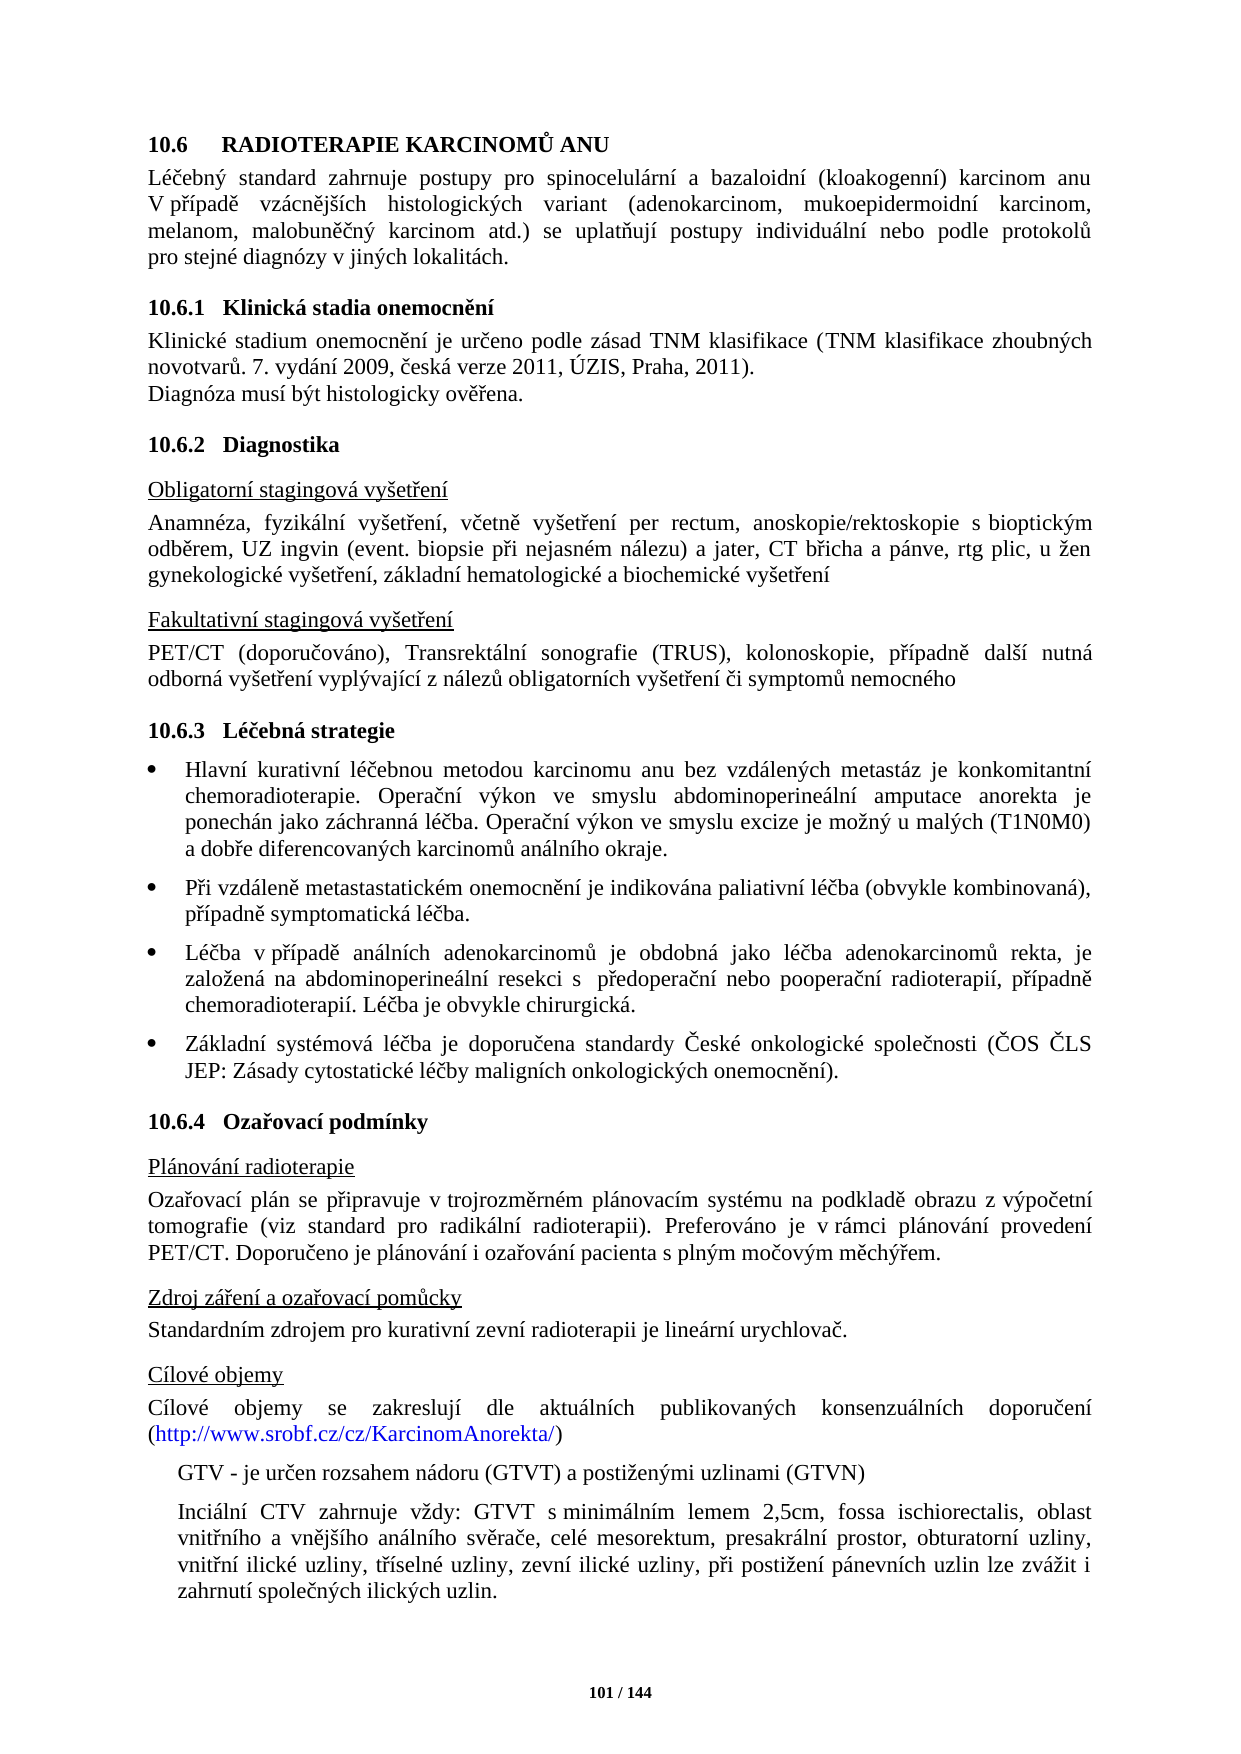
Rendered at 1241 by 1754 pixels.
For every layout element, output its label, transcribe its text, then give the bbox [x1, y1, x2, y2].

subtitle Zdroj záření a ozařovací pomůcky [148, 1284, 1093, 1310]
subtitle Cílové objemy [148, 1361, 1093, 1388]
text Diagnóza musí být histologicky ověřena. [148, 380, 1093, 406]
subtitle Léčebná strategie [148, 717, 1093, 743]
subtitle Ozařovací podmínky [148, 1108, 1093, 1134]
text Ozařovací plán se připravuje v trojrozměrném plánovacím systému na podkladě obrazu z výpočetní tomografie (viz standard pro radikální radioterapii). Preferováno je v rámci plánování provedení PET/CT. Doporučeno je plánování i ozařování pacienta s plným močovým měchýřem. [148, 1186, 1093, 1265]
text Klinické stadium onemocnění je určeno podle zásad TNM klasifikace (TNM klasifikace zhoubných novotvarů. 7. vydání 2009, česká verze 2011, ÚZIS, Praha, 2011). [148, 327, 1093, 380]
text Inciální CTV zahrnuje vždy: GTVT s minimálním lemem 2,5cm, fossa ischiorectalis, oblast vnitřního a vnějšího análního svěrače, celé mesorektum, presakrální prostor, obturatorní uzliny, vnitřní ilické uzliny, tříselné uzliny, zevní ilické uzliny, při postižení pánevních uzlin lze zvážit i zahrnutí společných ilických uzlin. [177, 1498, 1093, 1603]
subtitle Plánování radioterapie [148, 1153, 1093, 1179]
list Základní systémová léčba je doporučena standardy České onkologické společnosti (ČOS ČLS JEP: Zásady cytostatické léčby maligních onkologických onemocnění). [148, 1030, 1093, 1083]
subtitle Diagnostika [148, 431, 1093, 457]
list Při vzdáleně metastastatickém onemocnění je indikována paliativní léčba (obvykle kombinovaná), případně symptomatická léčba. [148, 874, 1093, 926]
subtitle Obligatorní stagingová vyšetření [148, 476, 1093, 502]
text Standardním zdrojem pro kurativní zevní radioterapii je lineární urychlovač. [148, 1316, 1093, 1343]
text Anamnéza, fyzikální vyšetření, včetně vyšetření per rectum, anoskopie/rektoskopie s bioptickým odběrem, UZ ingvin (event. biopsie při nejasném nálezu) a jater, CT břicha a pánve, rtg plic, u žen gynekologické vyšetření, základní hematologické a biochemické vyšetření [148, 509, 1093, 588]
list Léčba v případě análních adenokarcinomů je obdobná jako léčba adenokarcinomů rekta, je založená na abdominoperineální resekci s předoperační nebo pooperační radioterapií, případně chemoradioterapií. Léčba je obvykle chirurgická. [148, 939, 1093, 1018]
text PET/CT (doporučováno), Transrektální sonografie (TRUS), kolonoskopie, případně další nutná odborná vyšetření vyplývající z nálezů obligatorních vyšetření či symptomů nemocného [148, 639, 1093, 692]
subtitle Klinická stadia onemocnění [148, 294, 1093, 321]
text GTV - je určen rozsahem nádoru (GTVT) a postiženými uzlinami (GTVN) [177, 1459, 1093, 1486]
text Léčebný standard zahrnuje postupy pro spinocelulární a bazaloidní (kloakogenní) karcinom anu V případě vzácnějších histologických variant (adenokarcinom, mukoepidermoidní karcinom, melanom, malobuněčný karcinom atd.) se uplatňují postupy individuální nebo podle protokolů pro stejné diagnózy v jiných lokalitách. [148, 164, 1093, 269]
text Cílové objemy se zakreslují dle aktuálních publikovaných konsenzuálních doporučení (http://www.srobf.cz/cz/KarcinomAnorekta/) [148, 1394, 1093, 1447]
subtitle Radioterapie karcinomů anu [148, 131, 1093, 158]
list Hlavní kurativní léčebnou metodou karcinomu anu bez vzdálených metastáz je konkomitantní chemoradioterapie. Operační výkon ve smyslu abdominoperineální amputace anorekta je ponechán jako záchranná léčba. Operační výkon ve smyslu excize je možný u malých (T1N0M0) a dobře diferencovaných karcinomů análního okraje. [148, 756, 1093, 861]
subtitle Fakultativní stagingová vyšetření [148, 607, 1093, 633]
